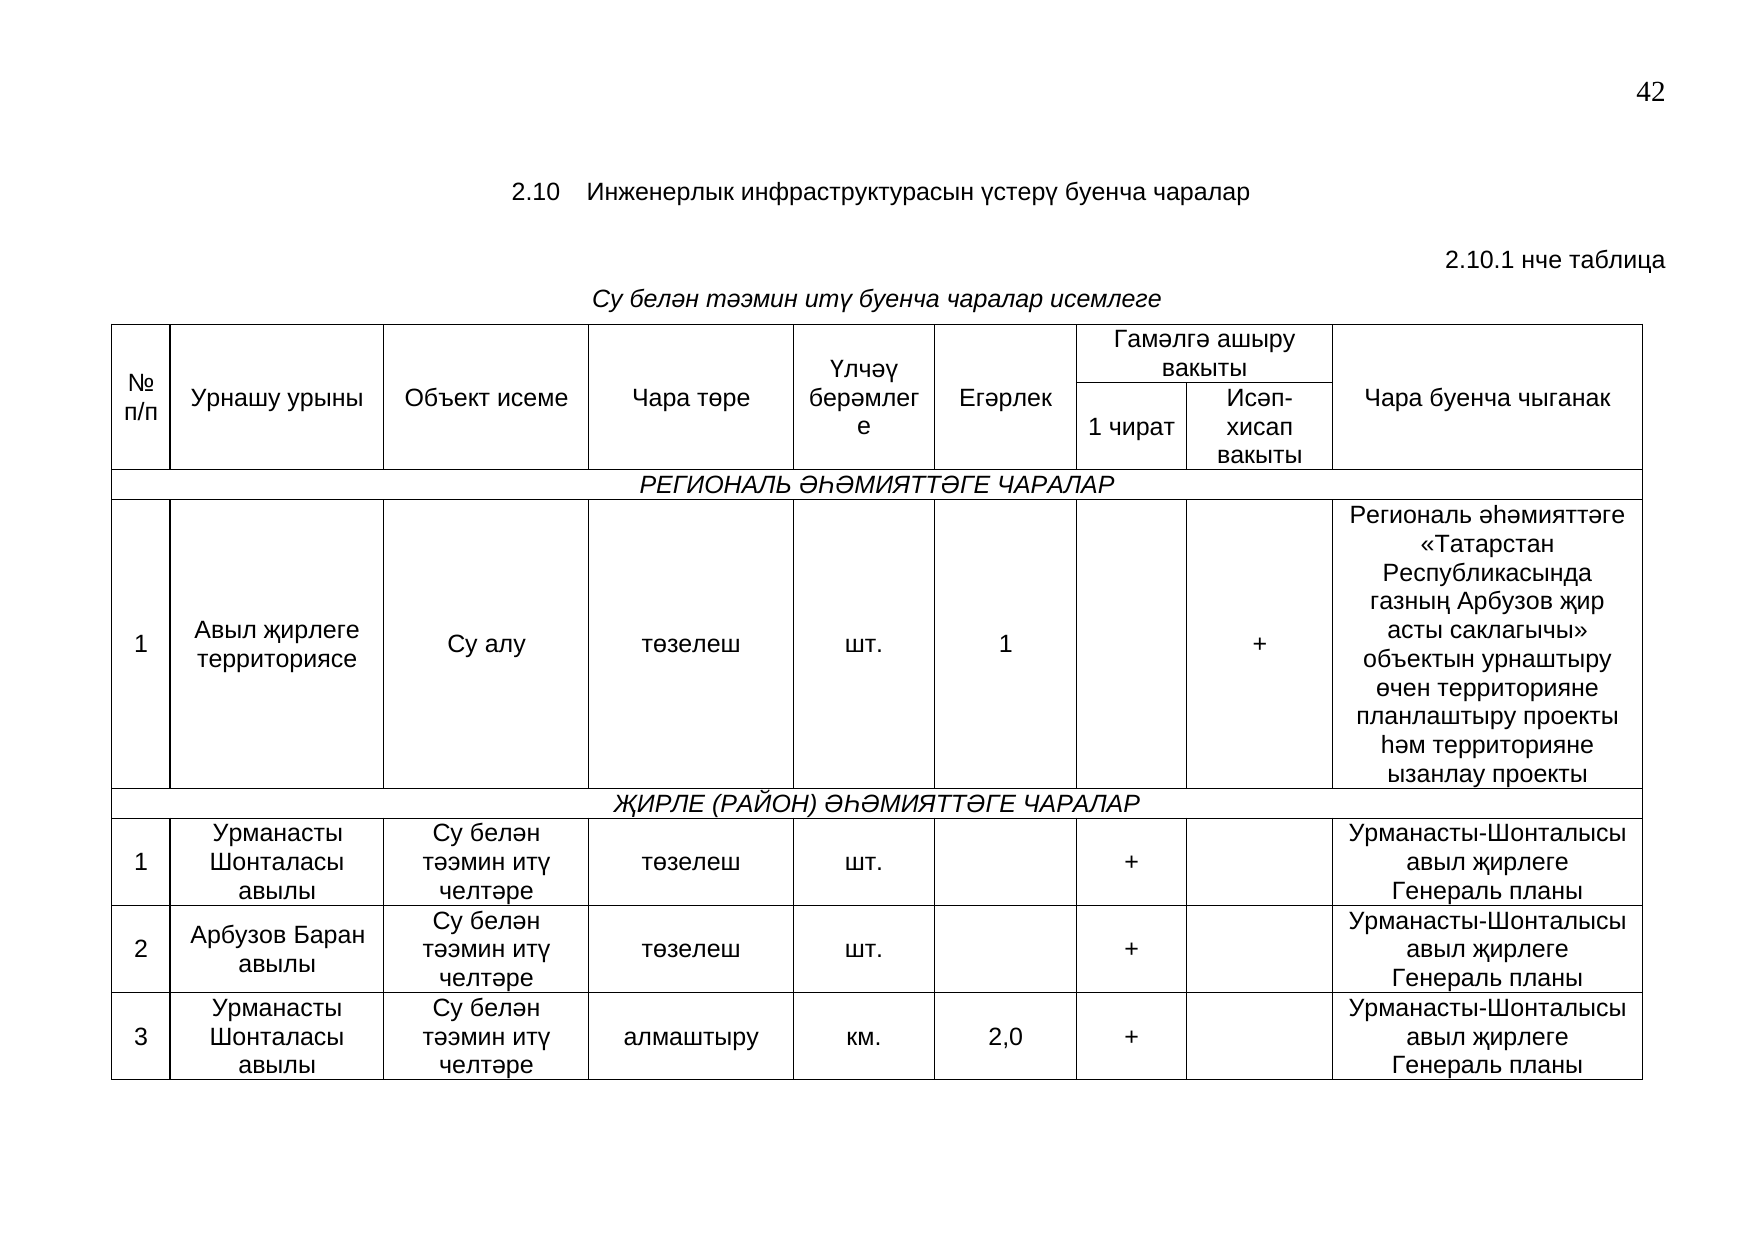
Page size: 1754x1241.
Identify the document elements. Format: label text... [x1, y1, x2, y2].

table_cell + [1077, 993, 1186, 1079]
table_header Объект исеме [384, 325, 588, 469]
subtitle Инженерлык инфраструктурасын үстерү буенча чаралар [96, 177, 1665, 206]
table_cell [1333, 993, 1642, 1079]
table_cell Су белән тәэмин итү челтәре [384, 819, 588, 905]
table_cell Су алу [384, 500, 588, 788]
table_cell + [1077, 906, 1186, 992]
table_cell Су белән тәэмин итү челтәре [384, 906, 588, 992]
table_cell 1 [112, 500, 169, 788]
table_cell төзелеш [589, 819, 793, 905]
table_cell Урманасты-Шонталысы авыл җирлеге Генераль планы [1333, 819, 1642, 905]
table_cell 2,0 [935, 993, 1076, 1079]
table_cell [1187, 993, 1332, 1079]
table_cell [1187, 819, 1332, 905]
text 2.10.1 нче таблица [89, 245, 1665, 274]
table_cell төзелеш [589, 906, 793, 992]
table_cell + [1187, 500, 1332, 788]
table_cell төзелеш [589, 500, 793, 788]
table_cell Урманасты Шонталасы авылы [171, 993, 383, 1079]
table_cell 2 [112, 906, 169, 992]
table_cell [1187, 906, 1332, 992]
table_cell [935, 906, 1076, 992]
table_header № п/п [112, 325, 169, 469]
table_cell [1077, 500, 1186, 788]
table_cell + [1077, 819, 1186, 905]
table_cell км. [794, 993, 934, 1079]
table_cell шт. [794, 906, 934, 992]
table_cell 1 [112, 819, 169, 905]
table_cell Авыл җирлеге территориясе [171, 500, 383, 788]
table_cell Су белән тәэмин итү челтәре [384, 993, 588, 1079]
table_cell РЕГИОНАЛЬ ӘҺӘМИЯТТӘГЕ ЧАРАЛАР [112, 470, 1642, 499]
table_cell Урманасты Шонталасы авылы [171, 819, 383, 905]
table_cell Региональ әһәмияттәге «Татарстан Республикасында газның Арбузов җир асты саклагычы» объектын урнаштыру өчен территорияне планлаштыру проекты һәм территорияне ызанлау проекты [1333, 500, 1642, 788]
table_cell ҖИРЛЕ (РАЙОН) ӘҺӘМИЯТТӘГЕ ЧАРАЛАР [112, 789, 1642, 817]
table_cell [935, 819, 1076, 905]
table_cell шт. [794, 819, 934, 905]
text Су белән тәэмин итү буенча чаралар исемлеге [89, 284, 1665, 313]
table_header Урнашу урыны [171, 325, 383, 469]
table_cell 1 [935, 500, 1076, 788]
table_cell Арбузов Баран авылы [171, 906, 383, 992]
table_cell шт. [794, 500, 934, 788]
table_header Чара төре [589, 325, 793, 469]
table_cell 1 чират [1077, 383, 1186, 469]
table_header Үлчәү берәмлеге [794, 325, 934, 469]
table_cell алмаштыру [589, 993, 793, 1079]
table_header Гамәлгә ашыру вакыты [1077, 325, 1332, 382]
table_cell Исәп-хисап вакыты [1187, 383, 1332, 469]
table_header Егәрлек [935, 325, 1076, 469]
table_header Чара буенча чыганак [1333, 325, 1642, 469]
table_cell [1333, 906, 1642, 992]
table_cell 3 [112, 993, 169, 1079]
